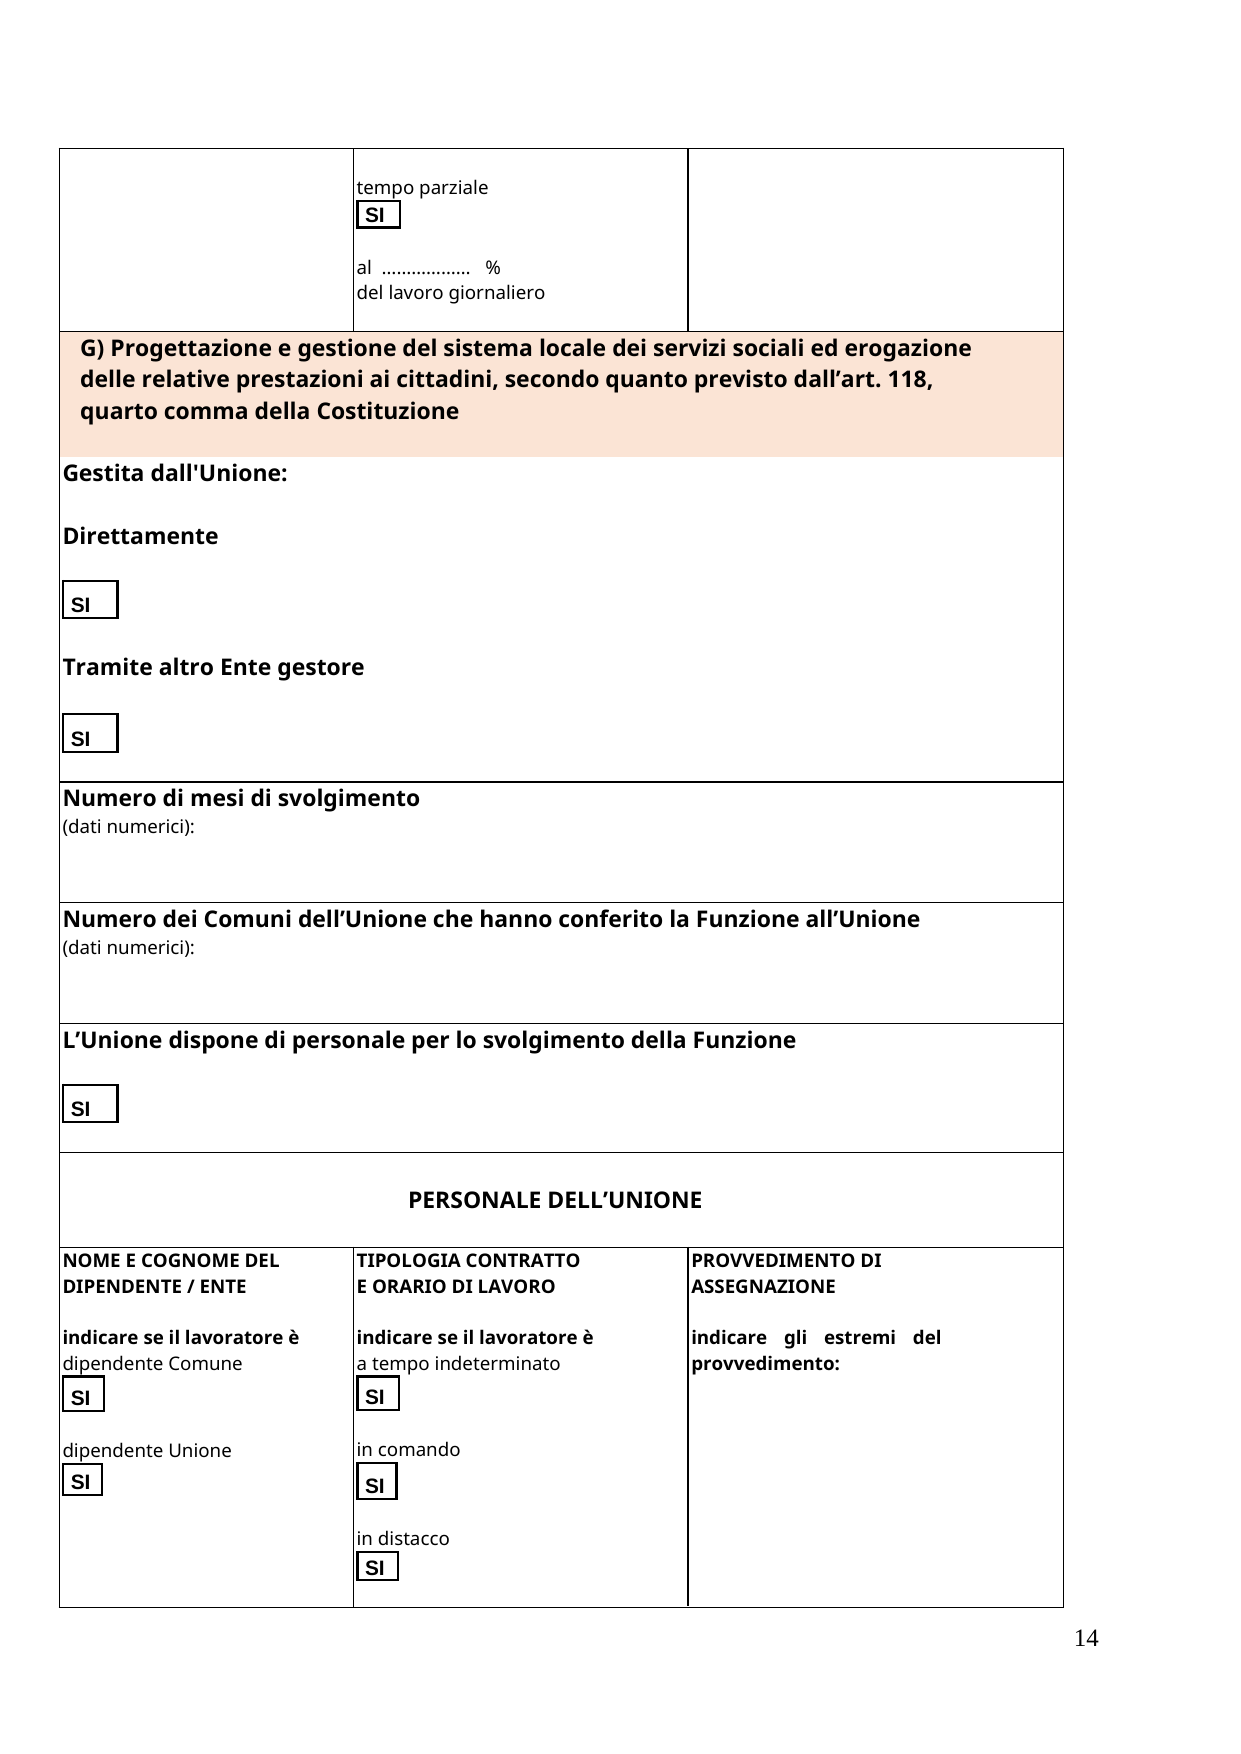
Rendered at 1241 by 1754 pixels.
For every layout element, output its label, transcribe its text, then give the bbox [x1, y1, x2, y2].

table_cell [354, 1248, 688, 1607]
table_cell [688, 1248, 1063, 1607]
table_cell Gestita dall'Unione: Direttamente Tramite altro Ente gestore [60, 457, 1063, 781]
table_cell L’Unione dispone di personale per lo svolgimento della Funzione [60, 1024, 1063, 1152]
table_cell G) Progettazione e gestione del sistema locale dei servizi sociali ed erogazione delle relative prestazioni ai cittadini, secondo quanto previsto dall’art. 118, quarto comma della Costituzione [60, 332, 1063, 457]
table_cell PERSONALE DELL’UNIONE [60, 1153, 1063, 1247]
table_cell Numero dei Comuni dell’Unione che hanno conferito la Funzione all’Unione (dati numerici): [60, 903, 1063, 1022]
table_cell Numero di mesi di svolgimento (dati numerici): [60, 783, 1063, 902]
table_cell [60, 149, 353, 331]
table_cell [689, 149, 1063, 331]
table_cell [354, 149, 687, 331]
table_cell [60, 1248, 353, 1607]
